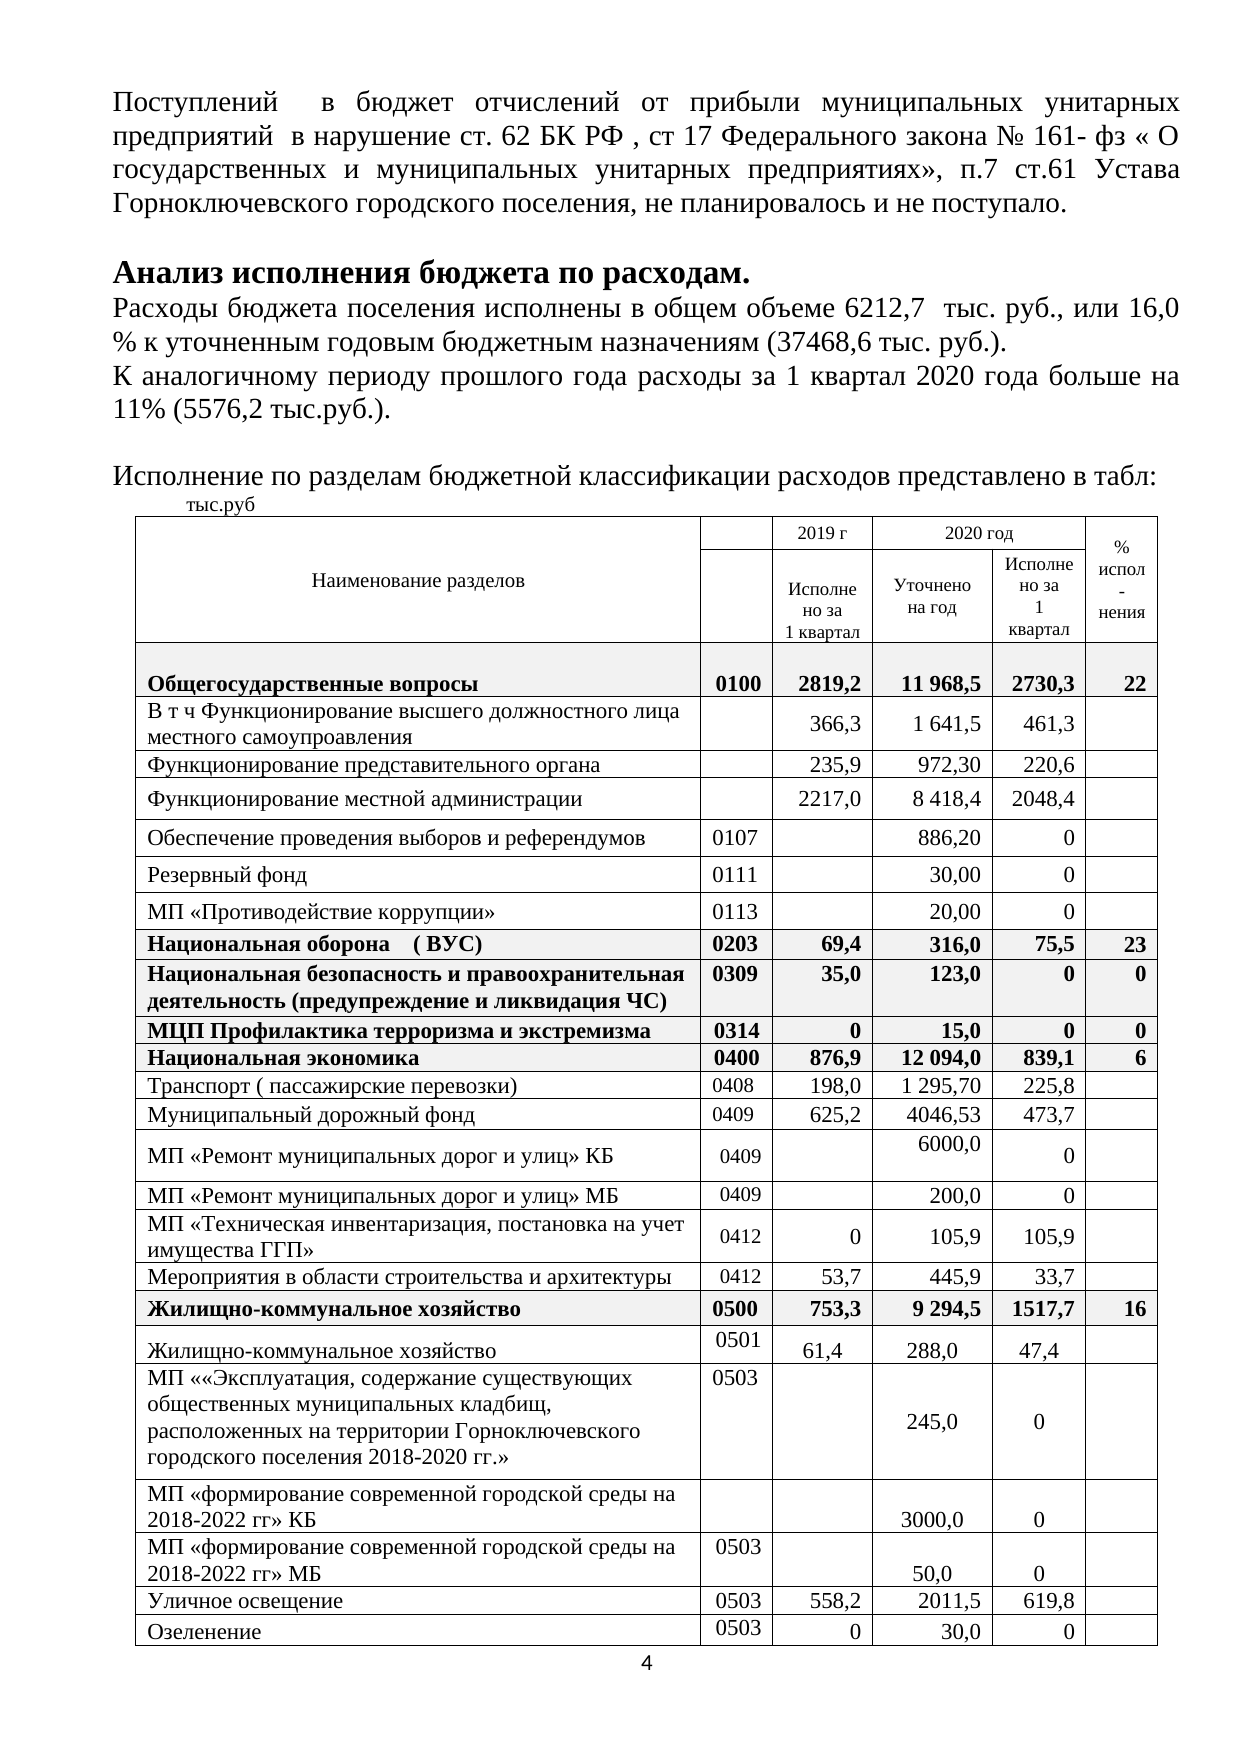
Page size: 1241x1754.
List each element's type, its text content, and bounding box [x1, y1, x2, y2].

table_cell [701, 751, 772, 777]
table_cell 69,4 [773, 930, 872, 959]
table_cell 0 [993, 893, 1085, 929]
table_header [701, 517, 772, 548]
table_cell 0503 [701, 1533, 772, 1586]
table_cell Мероприятия в области строительства и архитектуры [136, 1263, 700, 1290]
table_cell 0 [773, 1210, 872, 1262]
table_cell 0 [993, 1017, 1085, 1043]
table_cell 2730,3 [993, 643, 1085, 696]
table_cell [773, 1182, 872, 1208]
table_cell 0409 [701, 1182, 772, 1208]
table_cell 0503 [701, 1587, 772, 1613]
table_cell МП ««Эксплуатация, содержание существующих общественных муниципальных кладбищ, расположенных на территории Горноключевского городского поселения 2018-2020 гг.» [136, 1364, 700, 1478]
table_cell 0309 [701, 960, 772, 1016]
table_cell 839,1 [993, 1044, 1085, 1071]
table_cell [773, 893, 872, 929]
table_cell [1086, 1480, 1157, 1532]
table_cell 0111 [701, 857, 772, 892]
table_cell Функционирование местной администрации [136, 778, 700, 819]
table_cell 16 [1086, 1291, 1157, 1325]
table_cell 9 294,5 [873, 1291, 992, 1325]
table_cell [1086, 1072, 1157, 1098]
table_cell 2048,4 [993, 778, 1085, 819]
table_cell [701, 1480, 772, 1532]
table_cell МЦП Профилактика терроризма и экстремизма [136, 1017, 700, 1043]
table_cell 53,7 [773, 1263, 872, 1290]
table_cell [1086, 1364, 1157, 1478]
table_cell Уличное освещение [136, 1587, 700, 1613]
table_cell [773, 1130, 872, 1181]
text тыс.руб [112, 492, 1181, 516]
table_cell 2819,2 [773, 643, 872, 696]
table_cell 0314 [701, 1017, 772, 1043]
table_cell 35,0 [773, 960, 872, 1016]
table_cell Озеленение [136, 1615, 700, 1645]
table_cell 288,0 [873, 1326, 992, 1363]
table_cell МП «Ремонт муниципальных дорог и улиц» КБ [136, 1130, 700, 1181]
table_header Наименование разделов [136, 517, 700, 642]
table_cell [1086, 751, 1157, 777]
table_cell 3000,0 [873, 1480, 992, 1532]
table_cell 972,30 [873, 751, 992, 777]
table_cell 75,5 [993, 930, 1085, 959]
text Анализ исполнения бюджета по расходам. [112, 252, 1181, 291]
table_header 2020 год [873, 517, 1085, 548]
table_cell 12 094,0 [873, 1044, 992, 1071]
table_cell 1 641,5 [873, 697, 992, 750]
table_cell Жилищно-коммунальное хозяйство [136, 1291, 700, 1325]
table_cell [773, 1480, 872, 1532]
table_cell [1086, 820, 1157, 856]
table_cell 1517,7 [993, 1291, 1085, 1325]
table_cell Национальная безопасность и правоохранительная деятельность (предупреждение и ликвидация ЧС) [136, 960, 700, 1016]
table_cell 753,3 [773, 1291, 872, 1325]
table_cell 0408 [701, 1072, 772, 1098]
table_cell 316,0 [873, 930, 992, 959]
table_cell [701, 778, 772, 819]
table_cell 0 [993, 1615, 1085, 1645]
table_cell МП «Противодействие коррупции» [136, 893, 700, 929]
table_cell Муниципальный дорожный фонд [136, 1099, 700, 1129]
table_cell 30,0 [873, 1615, 992, 1645]
table_cell 6 [1086, 1044, 1157, 1071]
table_cell 200,0 [873, 1182, 992, 1208]
table_cell Национальная оборона ( ВУС) [136, 930, 700, 959]
table_cell 15,0 [873, 1017, 992, 1043]
table_cell 0409 [701, 1130, 772, 1181]
table_cell 0412 [701, 1263, 772, 1290]
table_cell МП «формирование современной городской среды на 2018-2022 гг» КБ [136, 1480, 700, 1532]
table_cell Обеспечение проведения выборов и референдумов [136, 820, 700, 856]
table_header 2019 г [773, 517, 872, 548]
table_cell [1086, 778, 1157, 819]
table_cell 50,0 [873, 1533, 992, 1586]
table_cell 4046,53 [873, 1099, 992, 1129]
table_cell [1086, 893, 1157, 929]
table_cell 473,7 [993, 1099, 1085, 1129]
table_cell 0 [993, 820, 1085, 856]
table_cell 20,00 [873, 893, 992, 929]
table_cell 23 [1086, 930, 1157, 959]
table_cell 198,0 [773, 1072, 872, 1098]
table_cell Уточнено на год [873, 550, 992, 642]
table_cell Национальная экономика [136, 1044, 700, 1071]
table_cell 0503 [701, 1364, 772, 1478]
table_cell [1086, 1587, 1157, 1613]
table_cell Жилищно-коммунальное хозяйство [136, 1326, 700, 1363]
table_cell В т ч Функционирование высшего должностного лица местного самоупроавления [136, 697, 700, 750]
table_cell [1086, 1326, 1157, 1363]
table_cell 61,4 [773, 1326, 872, 1363]
table_cell [773, 820, 872, 856]
table_cell 0 [773, 1017, 872, 1043]
table_cell 6000,0 [873, 1130, 992, 1181]
table_cell 225,8 [993, 1072, 1085, 1098]
table_cell 105,9 [993, 1210, 1085, 1262]
text Расходы бюджета поселения исполнены в общем объеме 6212,7 тыс. руб., или 16,0 % к уточненным годовым бюджетным назначениям (37468,6 тыс. руб.). [112, 291, 1181, 358]
table_cell 0 [773, 1615, 872, 1645]
table_cell МП «Ремонт муниципальных дорог и улиц» МБ [136, 1182, 700, 1208]
table_cell 0 [993, 1182, 1085, 1208]
table_cell 30,00 [873, 857, 992, 892]
table_cell [773, 857, 872, 892]
table_cell 0113 [701, 893, 772, 929]
table_cell Исполнено за 1 квартал [773, 550, 872, 642]
table_cell Исполнено за 1 квартал [993, 550, 1085, 642]
text Поступлений в бюджет отчислений от прибыли муниципальных унитарных предприятий в нарушение ст. 62 БК РФ , ст 17 Федерального закона № 161- фз « О государственных и муниципальных унитарных предприятиях», п.7 ст.61 Устава Горноключевского городского поселения, не планировалось и не поступало. [112, 84, 1181, 219]
table_cell 2217,0 [773, 778, 872, 819]
table_cell [1086, 1210, 1157, 1262]
table_cell Общегосударственные вопросы [136, 643, 700, 696]
table_cell 11 968,5 [873, 643, 992, 696]
table_header % испол-нения [1086, 517, 1157, 642]
table_cell 558,2 [773, 1587, 872, 1613]
table_cell 0107 [701, 820, 772, 856]
table_cell 876,9 [773, 1044, 872, 1071]
table_cell 8 418,4 [873, 778, 992, 819]
table_cell 220,6 [993, 751, 1085, 777]
table_cell 0412 [701, 1210, 772, 1262]
table_cell Транспорт ( пассажирские перевозки) [136, 1072, 700, 1098]
table_cell Резервный фонд [136, 857, 700, 892]
table_cell 0 [993, 1364, 1085, 1478]
table_cell [1086, 857, 1157, 892]
table_cell МП «формирование современной городской среды на 2018-2022 гг» МБ [136, 1533, 700, 1586]
table_cell 0100 [701, 643, 772, 696]
table_cell [701, 697, 772, 750]
table_cell 0500 [701, 1291, 772, 1325]
table_cell 0 [1086, 1017, 1157, 1043]
table_cell [701, 550, 772, 642]
table_cell 625,2 [773, 1099, 872, 1129]
table_cell 105,9 [873, 1210, 992, 1262]
table_cell 1 295,70 [873, 1072, 992, 1098]
table_cell [773, 1533, 872, 1586]
table_cell 0203 [701, 930, 772, 959]
table_cell [1086, 1533, 1157, 1586]
table_cell 886,20 [873, 820, 992, 856]
table_cell 0501 [701, 1326, 772, 1363]
table_cell 0400 [701, 1044, 772, 1071]
table_cell 0 [1086, 960, 1157, 1016]
table_cell 0503 [701, 1615, 772, 1645]
table_cell 619,8 [993, 1587, 1085, 1613]
table_cell 0 [993, 1533, 1085, 1586]
text К аналогичному периоду прошлого года расходы за 1 квартал 2020 года больше на 11% (5576,2 тыс.руб.). [112, 358, 1181, 425]
table_cell [1086, 1182, 1157, 1208]
table_cell [1086, 697, 1157, 750]
table_cell [1086, 1263, 1157, 1290]
table_cell [773, 1364, 872, 1478]
table_cell [1086, 1615, 1157, 1645]
table_cell 0 [993, 960, 1085, 1016]
table_cell 245,0 [873, 1364, 992, 1478]
table_cell 22 [1086, 643, 1157, 696]
table_cell Функционирование представительного органа [136, 751, 700, 777]
table_cell 461,3 [993, 697, 1085, 750]
table_cell 47,4 [993, 1326, 1085, 1363]
table_cell 33,7 [993, 1263, 1085, 1290]
table_cell МП «Техническая инвентаризация, постановка на учет имущества ГГП» [136, 1210, 700, 1262]
table_cell 0409 [701, 1099, 772, 1129]
table_cell 2011,5 [873, 1587, 992, 1613]
table_cell [1086, 1099, 1157, 1129]
text Исполнение по разделам бюджетной классификации расходов представлено в табл: [112, 458, 1181, 492]
table_cell [1086, 1130, 1157, 1181]
table_cell 0 [993, 1480, 1085, 1532]
table_cell 445,9 [873, 1263, 992, 1290]
table_cell 0 [993, 1130, 1085, 1181]
table_cell 0 [993, 857, 1085, 892]
table_cell 123,0 [873, 960, 992, 1016]
table_cell 235,9 [773, 751, 872, 777]
table_cell 366,3 [773, 697, 872, 750]
